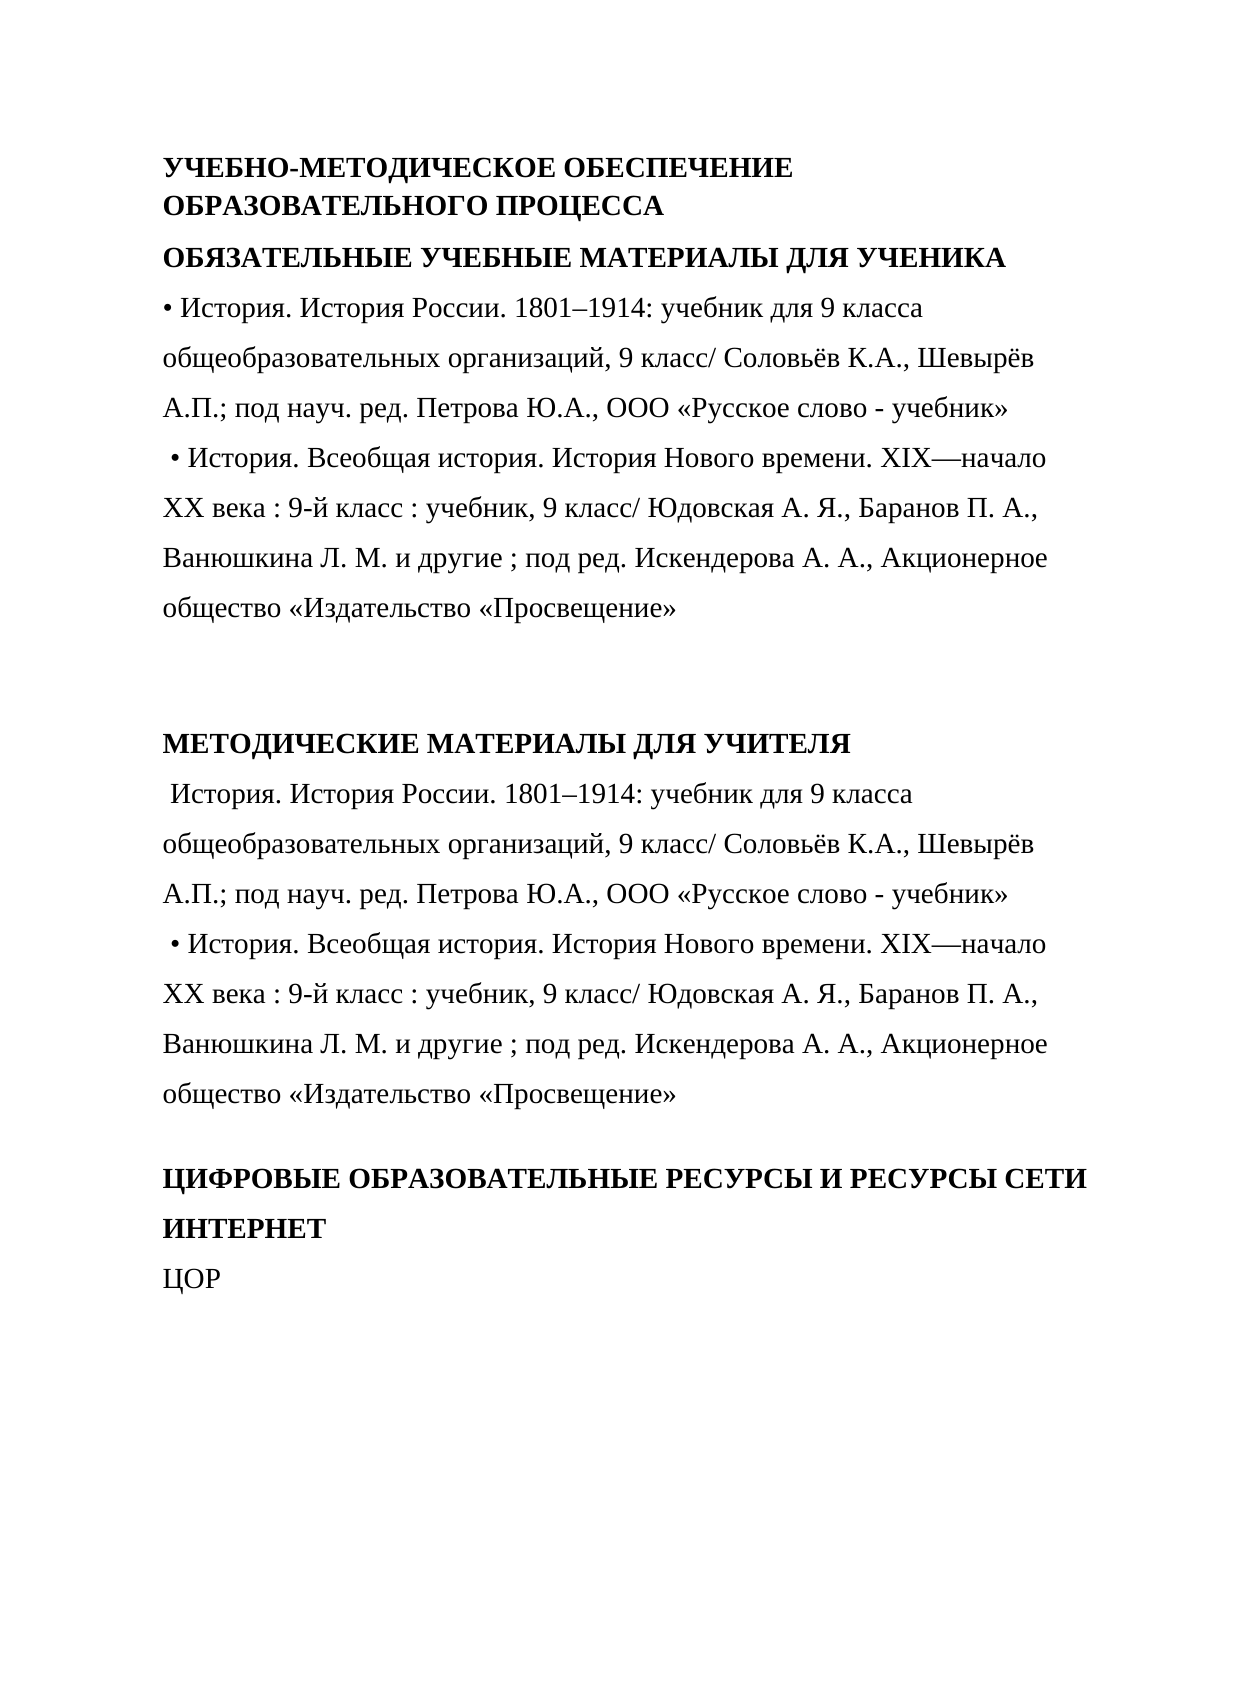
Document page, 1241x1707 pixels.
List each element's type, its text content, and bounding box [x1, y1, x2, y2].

text МЕТОДИЧЕСКИЕ МАТЕРИАЛЫ ДЛЯ УЧИТЕЛЯ [162, 713, 1090, 763]
text • История. История России. 1801–1914: учебник для 9 класса общеобразовательных организаций, 9 класс/ Соловьёв К.А., Шевырёв А.П.; под науч. ред. Петрова Ю.А., ООО «Русское слово - учебник» • История. Всеобщая история. История Нового времени. XIX—начало XX века : 9-й класс : учебник, 9 класс/ Юдовская А. Я., Баранов П. А., Ванюшкина Л. М. и другие ; под ред. Искендерова А. А., Акционерное общество «Издательство «Просвещение» [162, 277, 1090, 627]
text ЦИФРОВЫЕ ОБРАЗОВАТЕЛЬНЫЕ РЕСУРСЫ И РЕСУРСЫ СЕТИ ИНТЕРНЕТ [162, 1149, 1090, 1249]
text УЧЕБНО-МЕТОДИЧЕСКОЕ ОБЕСПЕЧЕНИЕ ОБРАЗОВАТЕЛЬНОГО ПРОЦЕССА [162, 150, 1090, 222]
text История. История России. 1801–1914: учебник для 9 класса общеобразовательных организаций, 9 класс/ Соловьёв К.А., Шевырёв А.П.; под науч. ред. Петрова Ю.А., ООО «Русское слово - учебник» • История. Всеобщая история. История Нового времени. XIX—начало XX века : 9-й класс : учебник, 9 класс/ Юдовская А. Я., Баранов П. А., Ванюшкина Л. М. и другие ; под ред. Искендерова А. А., Акционерное общество «Издательство «Просвещение» [162, 763, 1090, 1113]
text ЦОР [162, 1249, 1090, 1299]
text ОБЯЗАТЕЛЬНЫЕ УЧЕБНЫЕ МАТЕРИАЛЫ ДЛЯ УЧЕНИКА [162, 227, 1090, 277]
